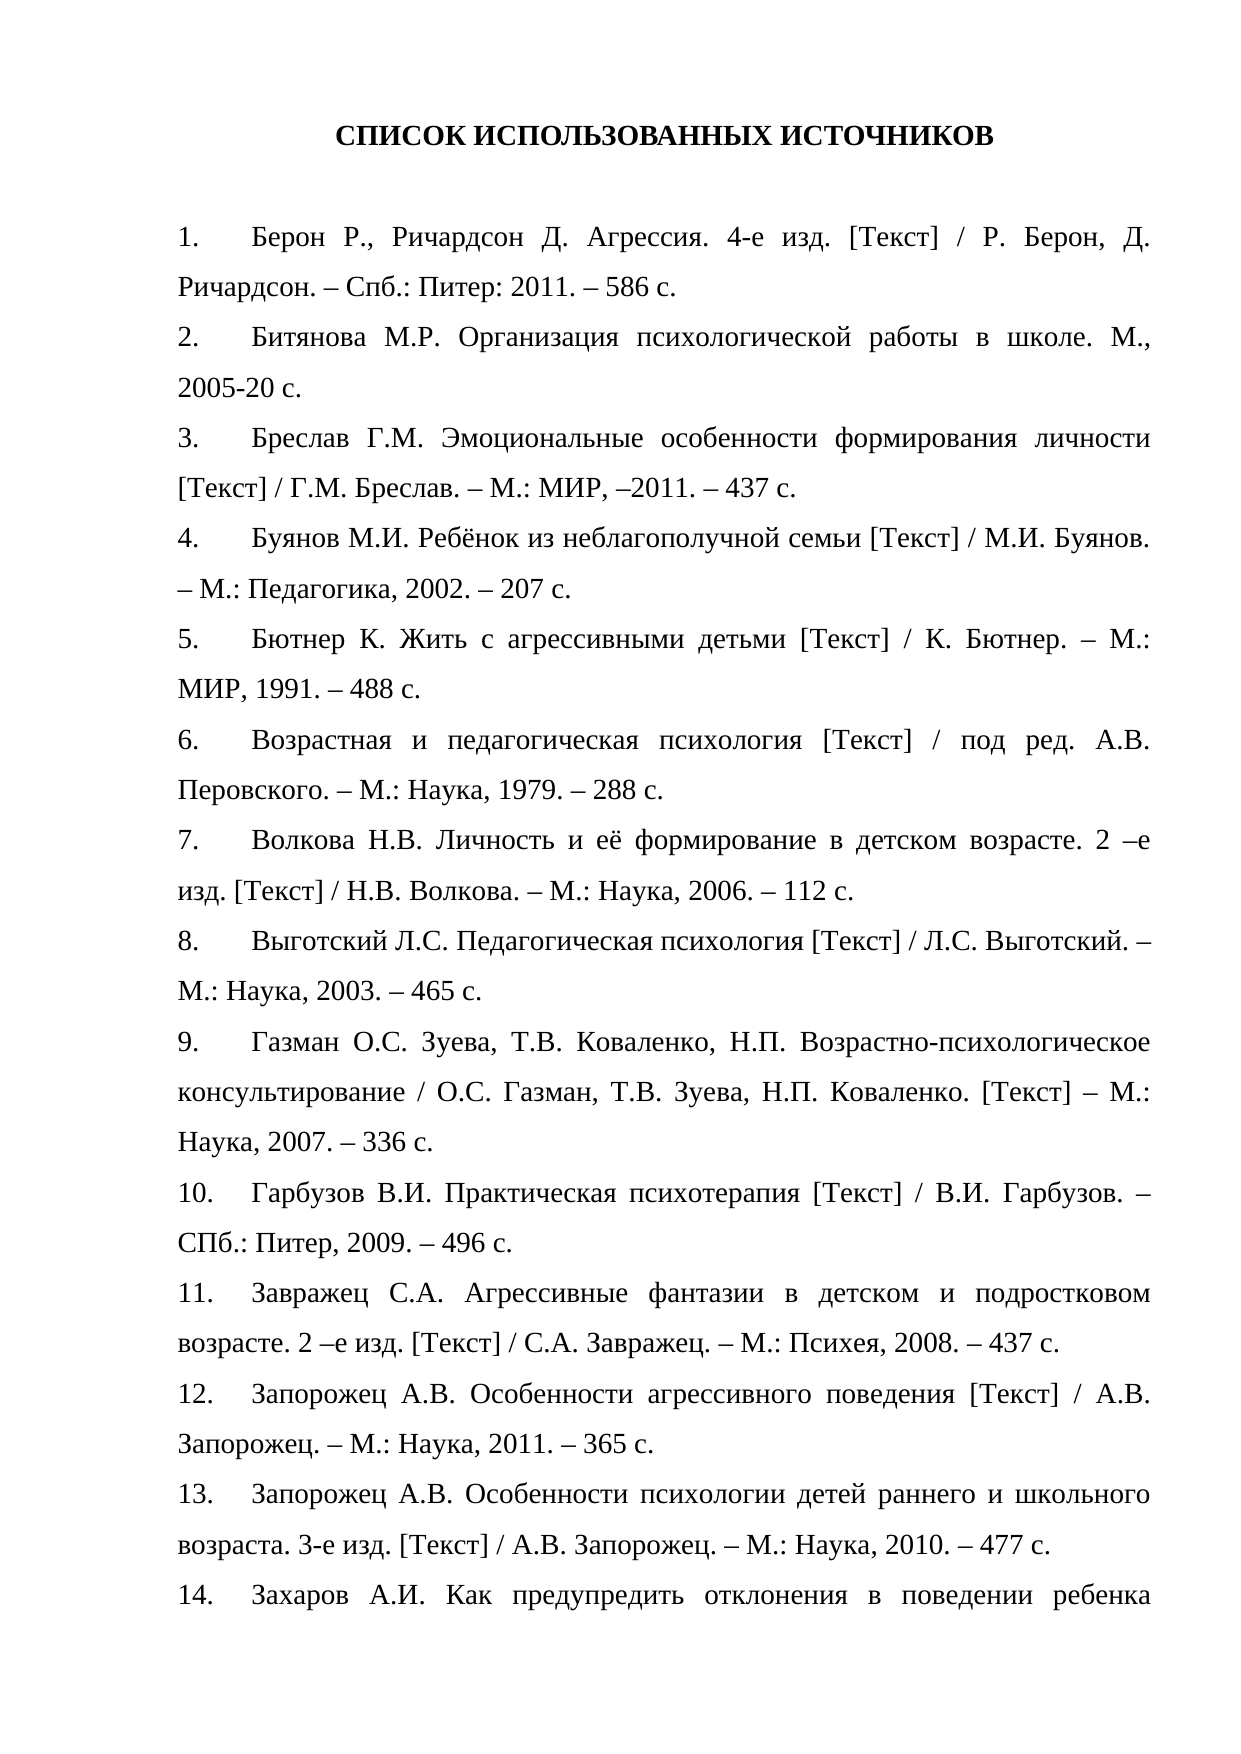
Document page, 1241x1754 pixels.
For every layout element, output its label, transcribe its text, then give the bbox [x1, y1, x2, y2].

list Волкова Н.В. Личность и её формирование в детском возрасте. 2 –е изд. [Текст] / Н.В. Волкова. – М.: Наука, 2006. – 112 с. [177, 822, 1152, 906]
list Возрастная и педагогическая психология [Текст] / под ред. А.В. Перовского. – М.: Наука, 1979. – 288 с. [177, 722, 1152, 806]
list Выготский Л.С. Педагогическая психология [Текст] / Л.С. Выготский. – М.: Наука, 2003. – 465 с. [177, 923, 1152, 1007]
list Бютнер К. Жить с агрессивными детьми [Текст] / К. Бютнер. – М.: МИР, 1991. – 488 с. [177, 621, 1152, 705]
list Берон Р., Ричардсон Д. Агрессия. 4-е изд. [Текст] / Р. Берон, Д. Ричардсон. – Спб.: Питер: 2011. – 586 с. [177, 219, 1152, 303]
list Газман О.С. Зуева, Т.В. Коваленко, Н.П. Возрастно-психологическое консультирование / О.С. Газман, Т.В. Зуева, Н.П. Коваленко. [Текст] – М.: Наука, 2007. – 336 с. [177, 1024, 1152, 1158]
list Запорожец А.В. Особенности психологии детей раннего и школьного возраста. 3-е изд. [Текст] / А.В. Запорожец. – М.: Наука, 2010. – 477 с. [177, 1477, 1152, 1560]
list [177, 1577, 1152, 1611]
list Запорожец А.В. Особенности агрессивного поведения [Текст] / А.В. Запорожец. – М.: Наука, 2011. – 365 с. [177, 1376, 1152, 1460]
list Бреслав Г.М. Эмоциональные особенности формирования личности [Текст] / Г.М. Бреслав. – М.: МИР, –2011. – 437 с. [177, 420, 1152, 504]
list Гарбузов В.И. Практическая психотерапия [Текст] / В.И. Гарбузов. – СПб.: Питер, 2009. – 496 с. [177, 1175, 1152, 1258]
list Буянов М.И. Ребёнок из неблагополучной семьи [Текст] / М.И. Буянов. – М.: Педагогика, 2002. – 207 с. [177, 521, 1152, 604]
list Битянова М.Р. Организация психологической работы в школе. М., 2005-20 с. [177, 319, 1152, 403]
list Завражец С.А. Агрессивные фантазии в детском и подростковом возрасте. 2 –е изд. [Текст] / С.А. Завражец. – М.: Психея, 2008. – 437 с. [177, 1275, 1152, 1359]
subtitle СПИСОК ИСПОЛЬЗОВАННЫХ ИСТОЧНИКОВ [177, 118, 1152, 152]
